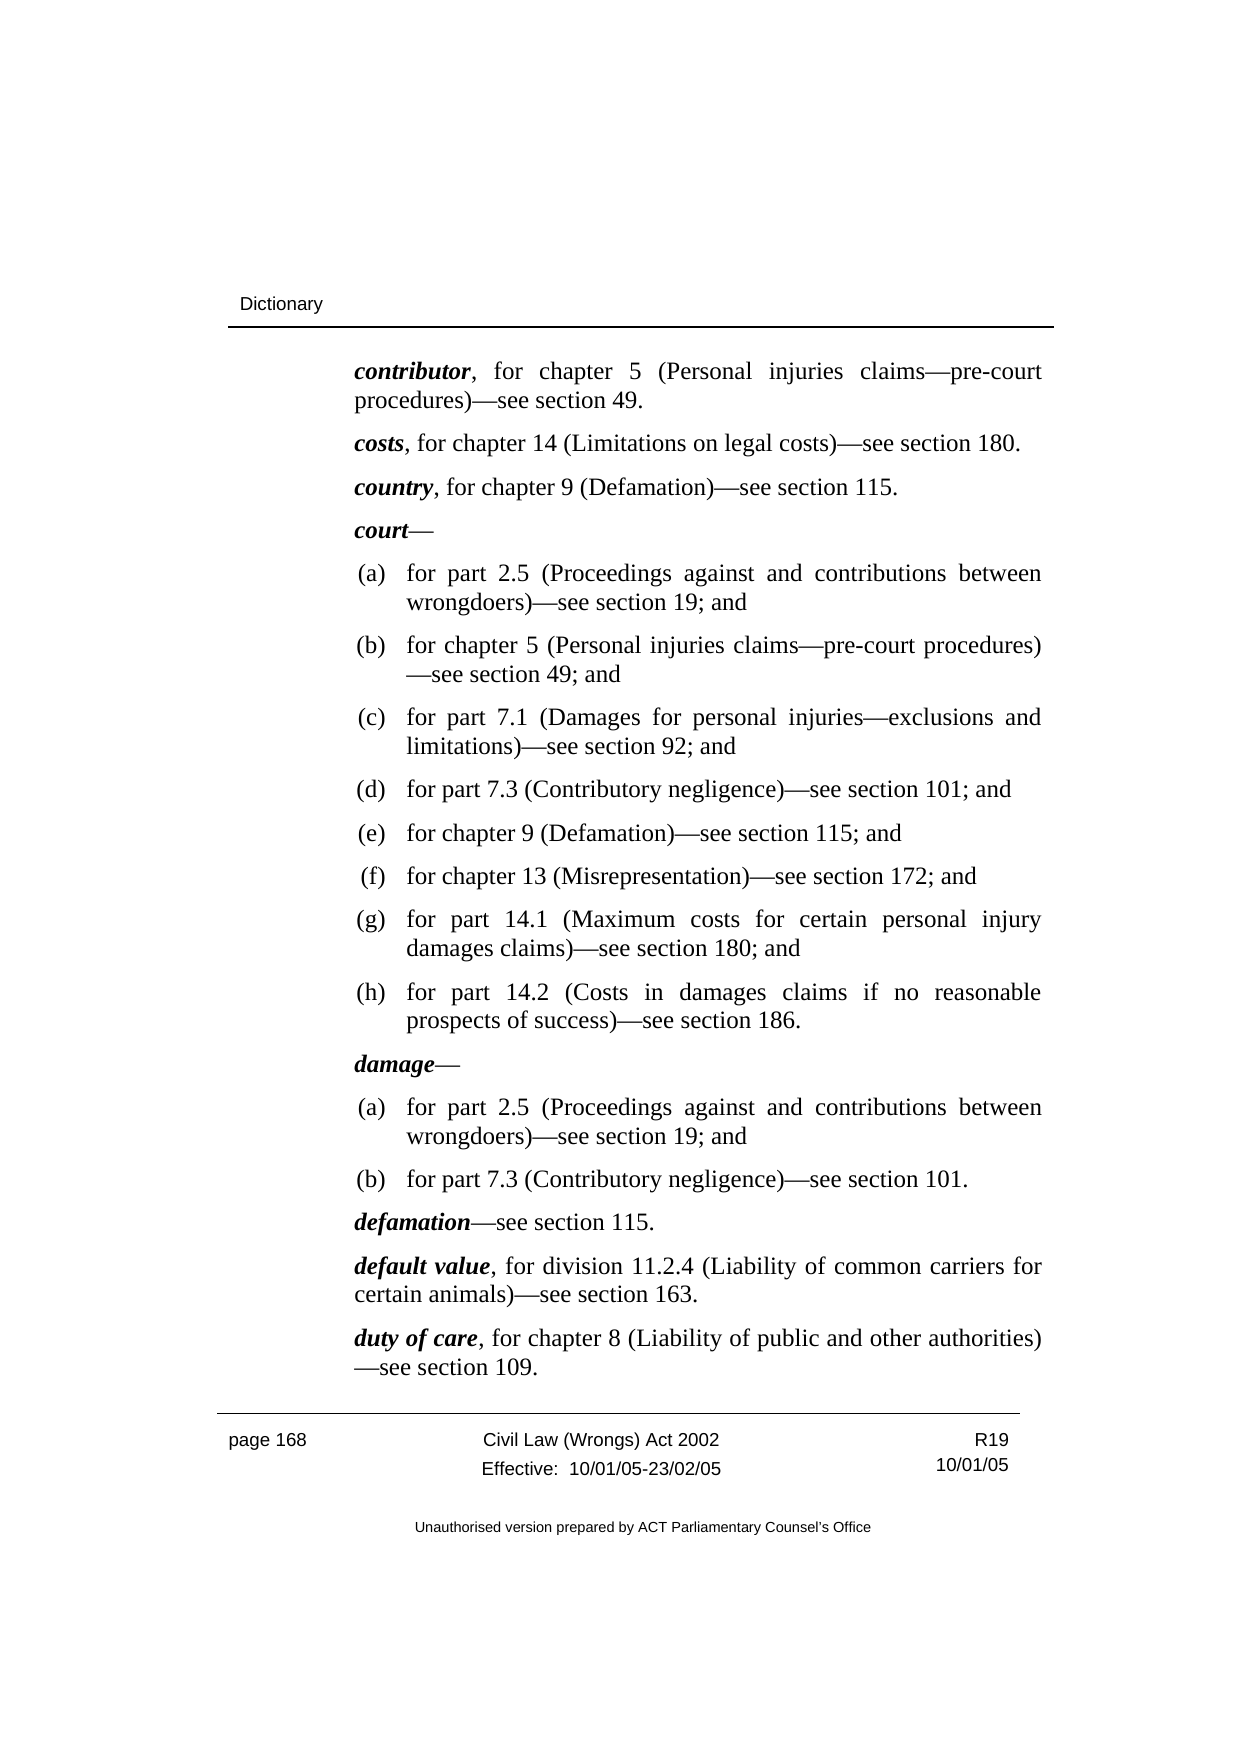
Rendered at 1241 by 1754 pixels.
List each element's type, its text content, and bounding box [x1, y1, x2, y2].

text defamation—see section 115. [354, 1207, 1042, 1236]
text country, for chapter 9 (Defamation)—see section 115. [354, 472, 1042, 500]
text (e) for chapter 9 (Defamation)—see section 115; and [239, 818, 1042, 847]
text (b) for part 7.3 (Contributory negligence)—see section 101. [239, 1164, 1042, 1193]
text (a) for part 2.5 (Proceedings against and contributions between wrongdoers)—see section 19; and [239, 1092, 1042, 1149]
text (f) for chapter 13 (Misrepresentation)—see section 172; and [239, 861, 1042, 890]
text costs, for chapter 14 (Limitations on legal costs)—see section 180. [354, 428, 1042, 457]
text (h) for part 14.2 (Costs in damages claims if no reasonable prospects of success)—see section 186. [239, 977, 1042, 1034]
text (g) for part 14.1 (Maximum costs for certain personal injury damages claims)—see section 180; and [239, 904, 1042, 962]
text court— [354, 515, 1042, 544]
text (a) for part 2.5 (Proceedings against and contributions between wrongdoers)—see section 19; and [239, 558, 1042, 616]
text contributor, for chapter 5 (Personal injuries claims—pre-court procedures)—see section 49. [354, 356, 1042, 414]
text (d) for part 7.3 (Contributory negligence)—see section 101; and [239, 774, 1042, 803]
text default value, for division 11.2.4 (Liability of common carriers for certain animals)—see section 163. [354, 1251, 1042, 1308]
text (b) for chapter 5 (Personal injuries claims—pre-court procedures)—see section 49; and [239, 630, 1042, 688]
text (c) for part 7.1 (Damages for personal injuries—exclusions and limitations)—see section 92; and [239, 702, 1042, 760]
text damage— [354, 1049, 1042, 1077]
text duty of care, for chapter 8 (Liability of public and other authorities)—see section 109. [354, 1323, 1042, 1380]
